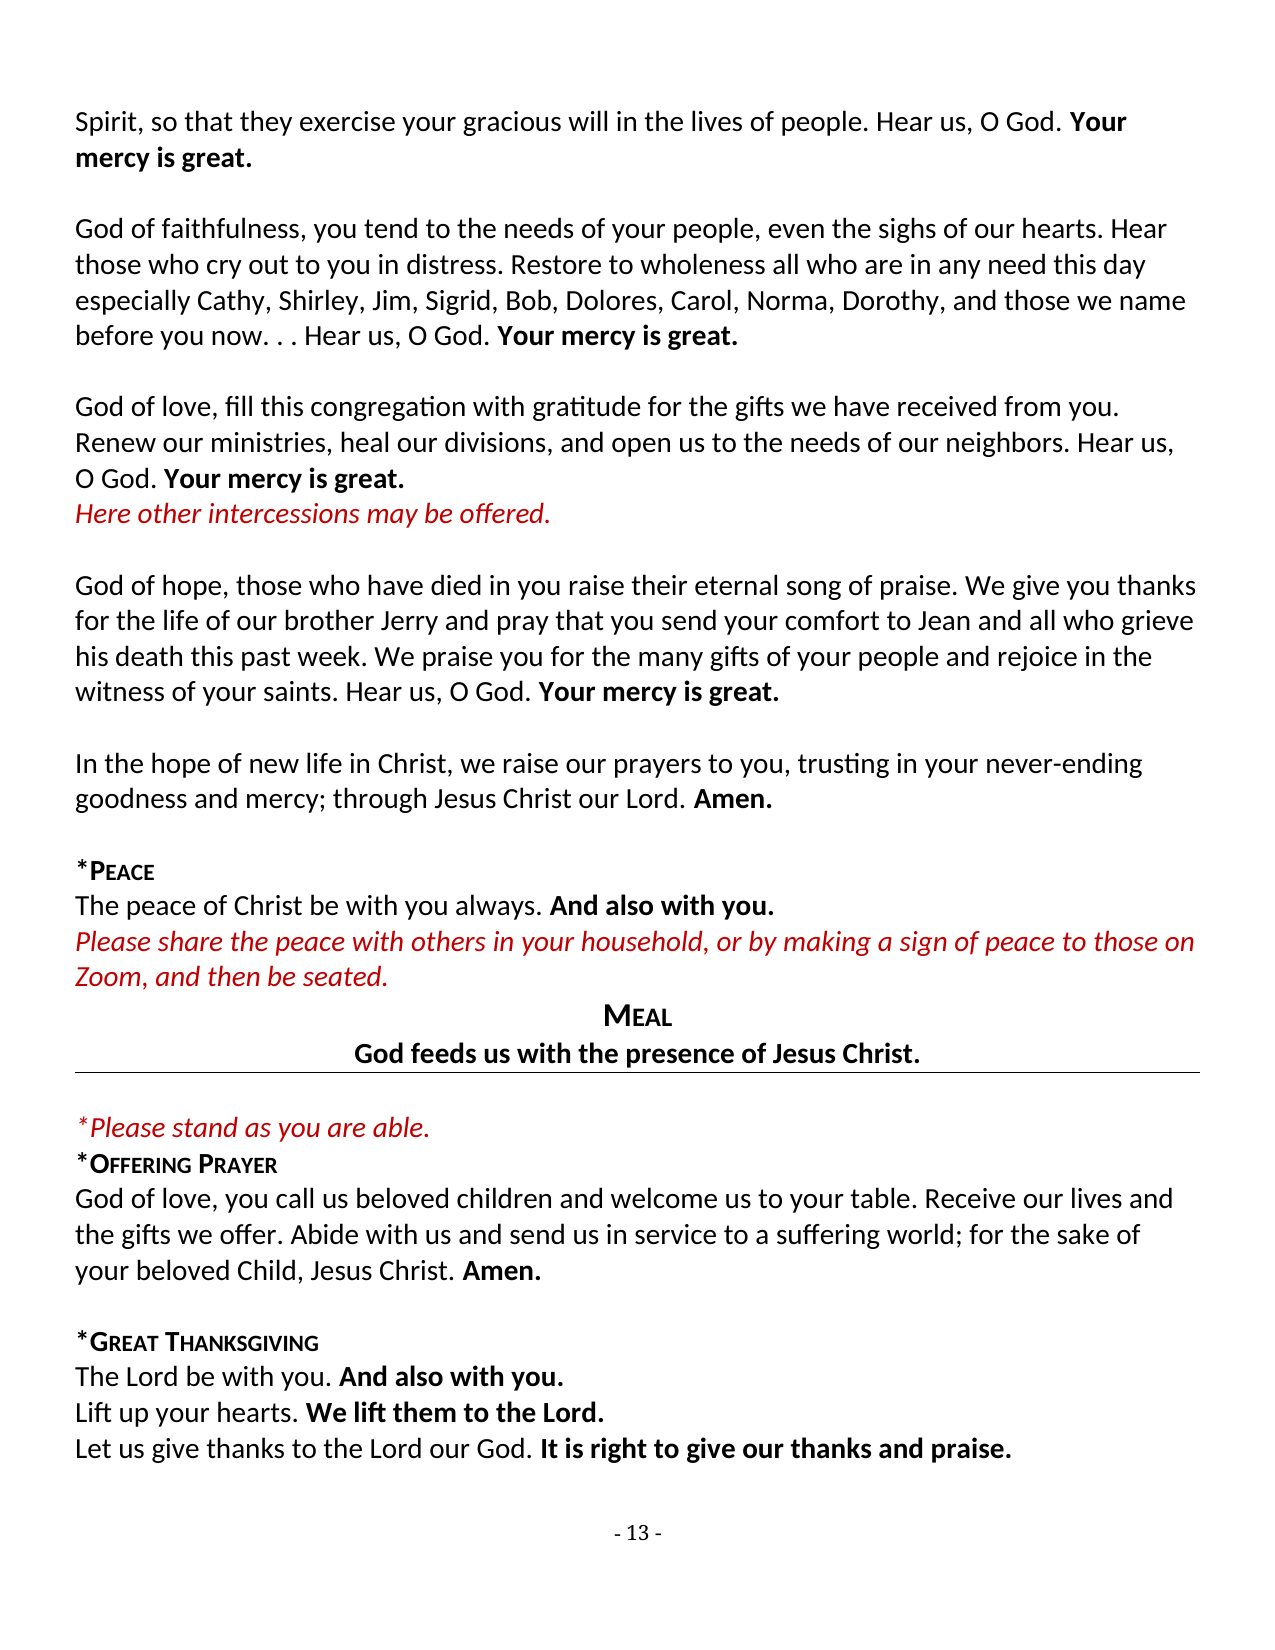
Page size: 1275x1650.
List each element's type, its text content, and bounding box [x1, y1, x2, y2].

text God of love, fill this congregation with gratitude for the gifts we have received from you. Renew our ministries, heal our divisions, and open us to the needs of our neighbors. Hear us, O God. Your mercy is great. [75, 388, 1200, 495]
text Please share the peace with others in your household, or by making a sign of peace to those on Zoom, and then be seated. [75, 923, 1200, 994]
text Lift up your hearts. We lift them to the Lord. [75, 1394, 1200, 1430]
text God of love, you call us beloved children and welcome us to your table. Receive our lives and the gifts we offer. Abide with us and send us in service to a suffering world; for the sake of your beloved Child, Jesus Christ. Amen. [75, 1180, 1200, 1287]
text The Lord be with you. And also with you. [75, 1358, 1200, 1394]
text *Peace [75, 852, 1200, 887]
text Here other intercessions may be offered. [75, 495, 1200, 531]
text God feeds us with the presence of Jesus Christ. [75, 1035, 1200, 1072]
text God of hope, those who have died in you raise their eternal song of praise. We give you thanks for the life of our brother Jerry and pray that you send your comfort to Jean and all who grieve his death this past week. We praise you for the many gifts of your people and rejoice in the witness of your saints. Hear us, O God. Your mercy is great. [75, 567, 1200, 709]
text *Great Thanksgiving [75, 1323, 1200, 1358]
text Let us give thanks to the Lord our God. It is right to give our thanks and praise. [75, 1430, 1200, 1465]
text *Offering Prayer [75, 1145, 1200, 1180]
text In the hope of new life in Christ, we raise our prayers to you, trusting in your never-ending goodness and mercy; through Jesus Christ our Lord. Amen. [75, 745, 1200, 816]
text *Please stand as you are able. [75, 1109, 1200, 1145]
text God of faithfulness, you tend to the needs of your people, even the sighs of our hearts. Hear those who cry out to you in distress. Restore to wholeness all who are in any need this day especially Cathy, Shirley, Jim, Sigrid, Bob, Dolores, Carol, Norma, Dorothy, and those we name before you now. . . Hear us, O God. Your mercy is great. [75, 210, 1200, 353]
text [75, 103, 1200, 175]
text Meal [75, 994, 1200, 1035]
text The peace of Christ be with you always. And also with you. [75, 887, 1200, 923]
